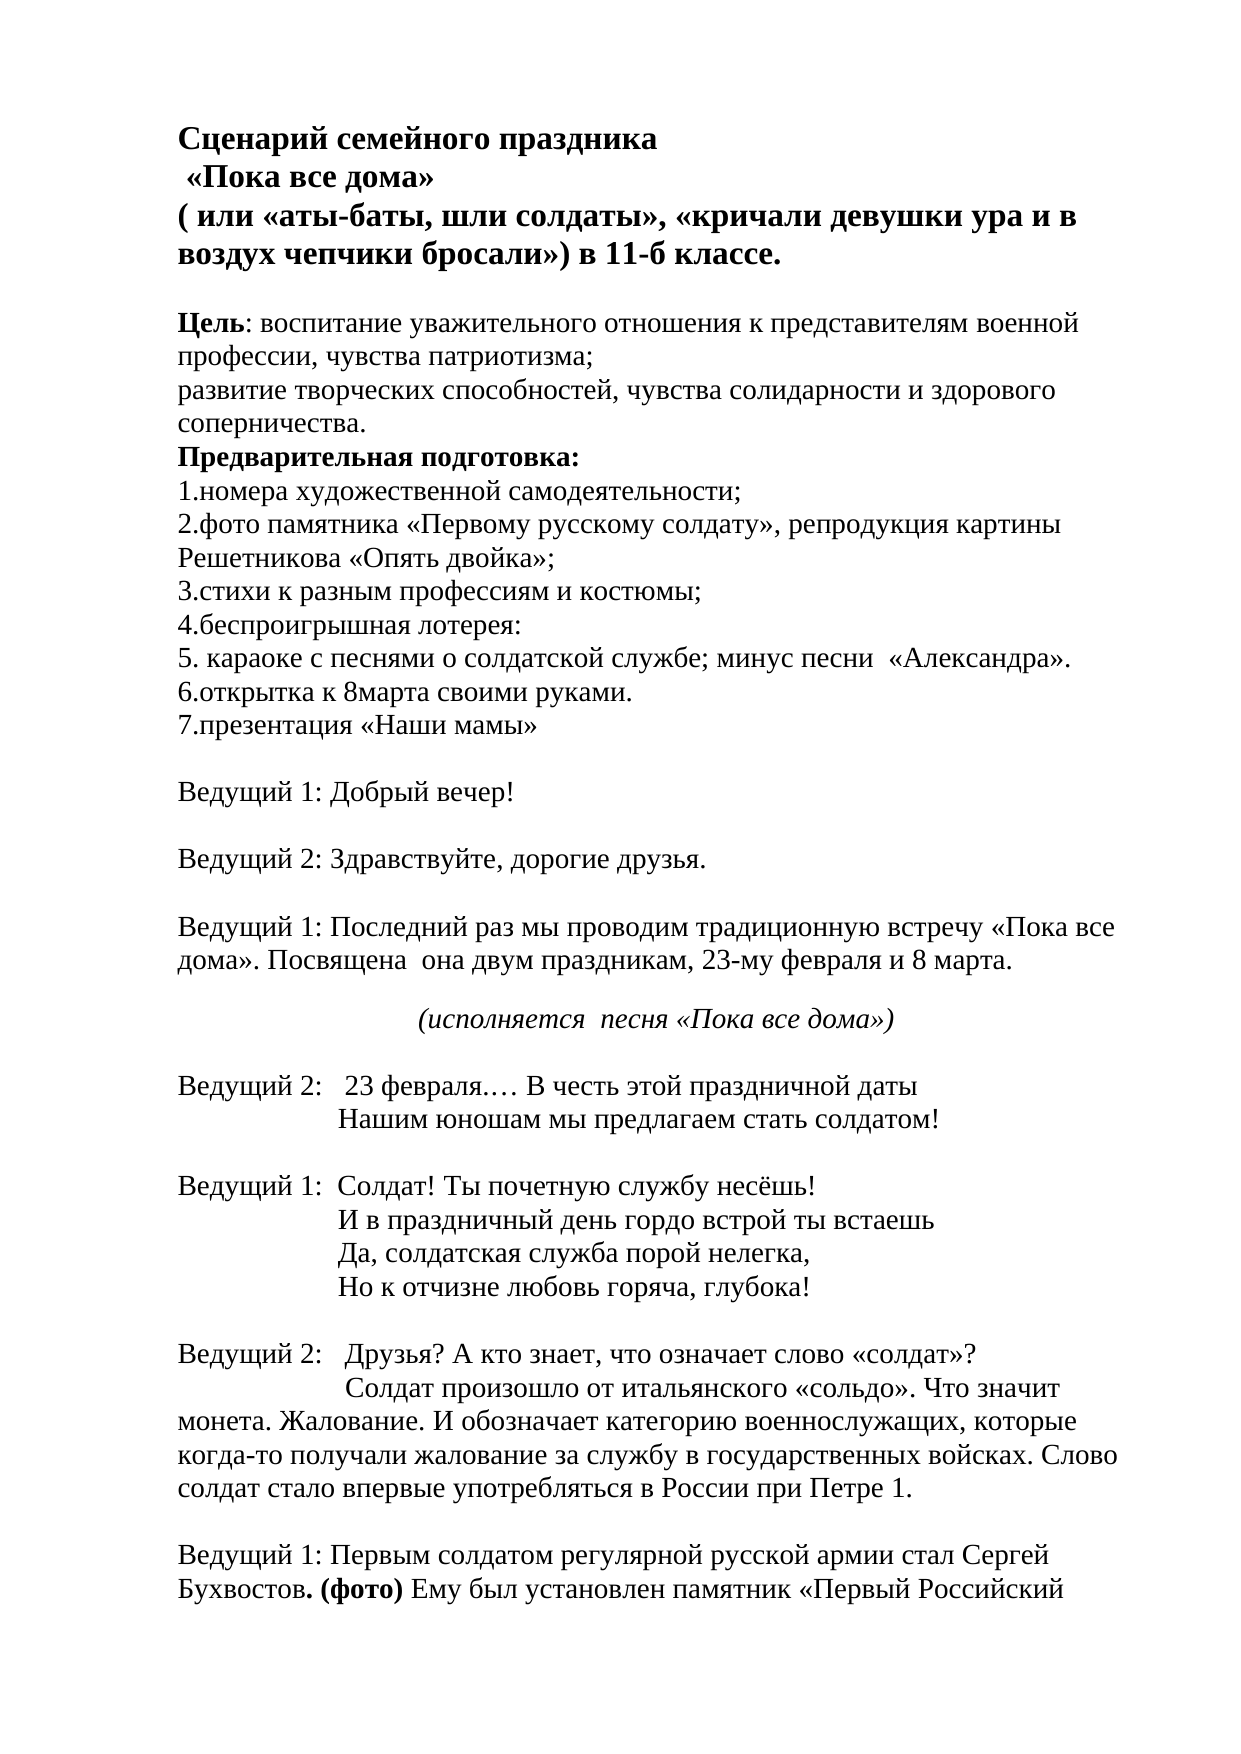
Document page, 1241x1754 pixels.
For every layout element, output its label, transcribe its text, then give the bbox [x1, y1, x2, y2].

text «Пока все дома» [177, 156, 1152, 195]
text Ведущий 1: Добрый вечер! [177, 774, 1152, 808]
text 2.фото памятника «Первому русскому солдату», репродукция картины Решетникова «Опять двойка»; [177, 506, 1152, 573]
text 4.беспроигрышная лотерея: [177, 607, 1152, 640]
text Нашим юношам мы предлагаем стать солдатом! [177, 1101, 1152, 1135]
text Да, солдатская служба порой нелегка, [177, 1236, 1152, 1269]
text Сценарий семейного праздника [177, 118, 1152, 156]
text 3.стихи к разным профессиям и костюмы; [177, 573, 1152, 607]
text Ведущий 2: 23 февраля.… В честь этой праздничной даты [177, 1068, 1152, 1101]
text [177, 1537, 1152, 1604]
text (исполняется песня «Пока все дома») [177, 1001, 1152, 1034]
text 6.открытка к 8марта своими руками. [177, 674, 1152, 707]
text Солдат произошло от итальянского «сольдо». Что значит монета. Жалование. И обозначает категорию военнослужащих, которые когда-то получали жалование за службу в государственных войсках. Слово солдат стало впервые употребляться в России при Петре 1. [177, 1370, 1152, 1504]
text Ведущий 2: Друзья? А кто знает, что означает слово «солдат»? [177, 1336, 1152, 1370]
text 7.презентация «Наши мамы» [177, 707, 1152, 741]
text Цель: воспитание уважительного отношения к представителям военной профессии, чувства патриотизма; [177, 305, 1152, 372]
text 5. караоке с песнями о солдатской службе; минус песни «Александра». [177, 640, 1152, 674]
text Предварительная подготовка: [177, 439, 1152, 473]
text И в праздничный день гордо встрой ты встаешь [177, 1202, 1152, 1236]
text 1.номера художественной самодеятельности; [177, 473, 1152, 506]
text Но к отчизне любовь горяча, глубока! [177, 1269, 1152, 1303]
text развитие творческих способностей, чувства солидарности и здорового соперничества. [177, 372, 1152, 439]
text ( или «аты-баты, шли солдаты», «кричали девушки ура и в воздух чепчики бросали») в 11-б классе. [177, 195, 1152, 271]
text Ведущий 1: Солдат! Ты почетную службу несёшь! [177, 1168, 1152, 1202]
text Ведущий 1: Последний раз мы проводим традиционную встречу «Пока все дома». Посвящена она двум праздникам, 23-му февраля и 8 марта. [177, 909, 1152, 976]
text Ведущий 2: Здравствуйте, дорогие друзья. [177, 842, 1152, 875]
